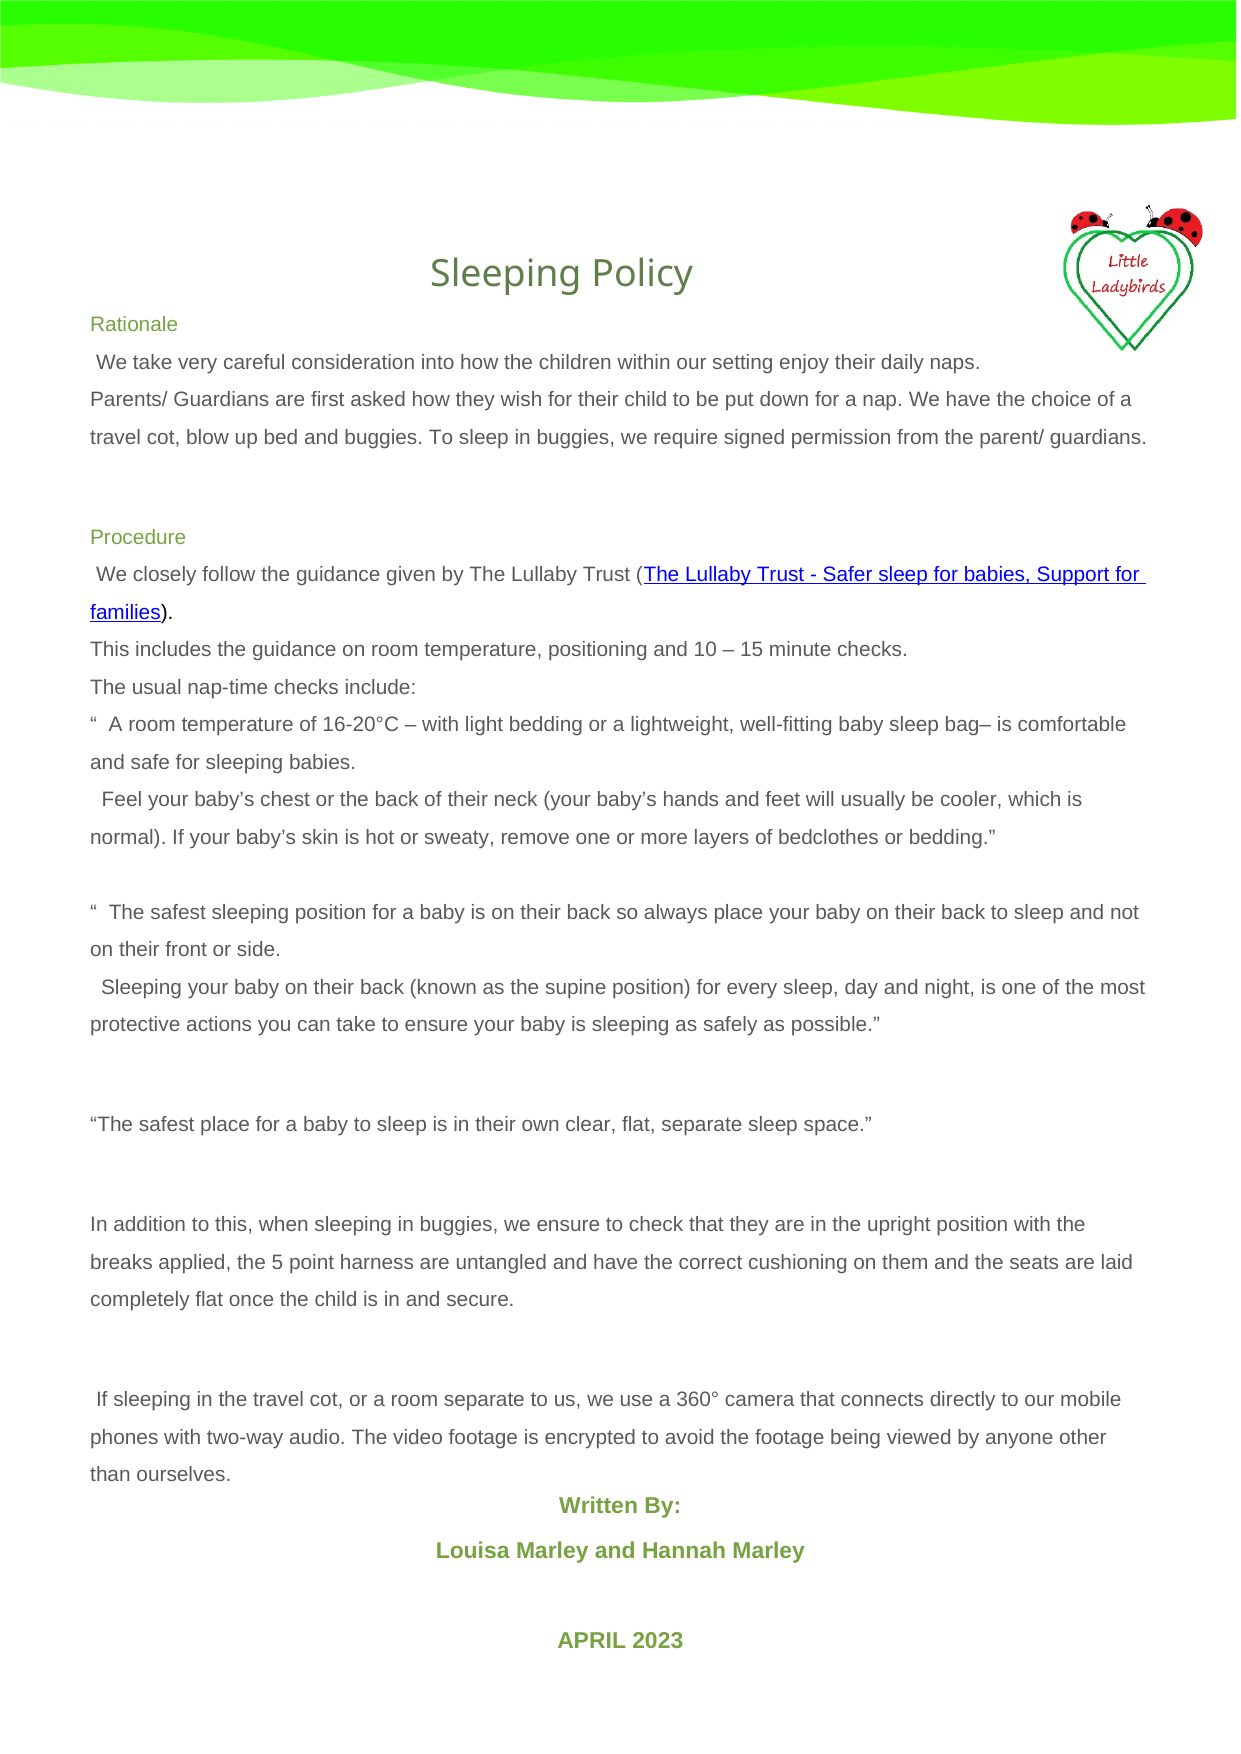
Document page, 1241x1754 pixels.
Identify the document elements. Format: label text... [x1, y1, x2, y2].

picture [0, 0, 1236, 125]
text Rationale We take very careful consideration into how the children within our setting enjoy their daily naps. Parents/ Guardians are first asked how they wish for their child to be put down for a nap. We have the choice of a travel cot, blow up bed and buggies. To sleep in buggies, we require signed permission from the parent/ guardians. [90, 302, 1150, 452]
text In addition to this, when sleeping in buggies, we ensure to check that they are in the upright position with the breaks applied, the 5 point harness are untangled and have the correct cushioning on them and the seats are laid completely flat once the child is in and secure. [90, 1202, 1150, 1314]
text “The safest place for a baby to sleep is in their own clear, flat, separate sleep space.” [90, 1102, 1150, 1139]
text If sleeping in the travel cot, or a room separate to us, we use a 360° camera that connects directly to our mobile phones with two-way audio. The video footage is encrypted to avoid the footage being viewed by anyone other than ourselves. [90, 1377, 1150, 1489]
text Procedure We closely follow the guidance given by The Lullaby Trust (The Lullaby Trust - Safer sleep for babies, Support for families). This includes the guidance on room temperature, positioning and 10 – 15 minute checks. The usual nap-time checks include: “ A room temperature of 16-20°C – with light bedding or a lightweight, well-fitting baby sleep bag– is comfortable and safe for sleeping babies. Feel your baby’s chest or the back of their neck (your baby’s hands and feet will usually be cooler, which is normal). If your baby’s skin is hot or sweaty, remove one or more layers of bedclothes or bedding.” “ The safest sleeping position for a baby is on their back so always place your baby on their back to sleep and not on their front or side. Sleeping your baby on their back (known as the supine position) for every sleep, day and night, is one of the most protective actions you can take to ensure your baby is sleeping as safely as possible.” [90, 514, 1150, 1039]
picture [1050, 196, 1204, 350]
subtitle Sleeping Policy [90, 246, 1050, 297]
